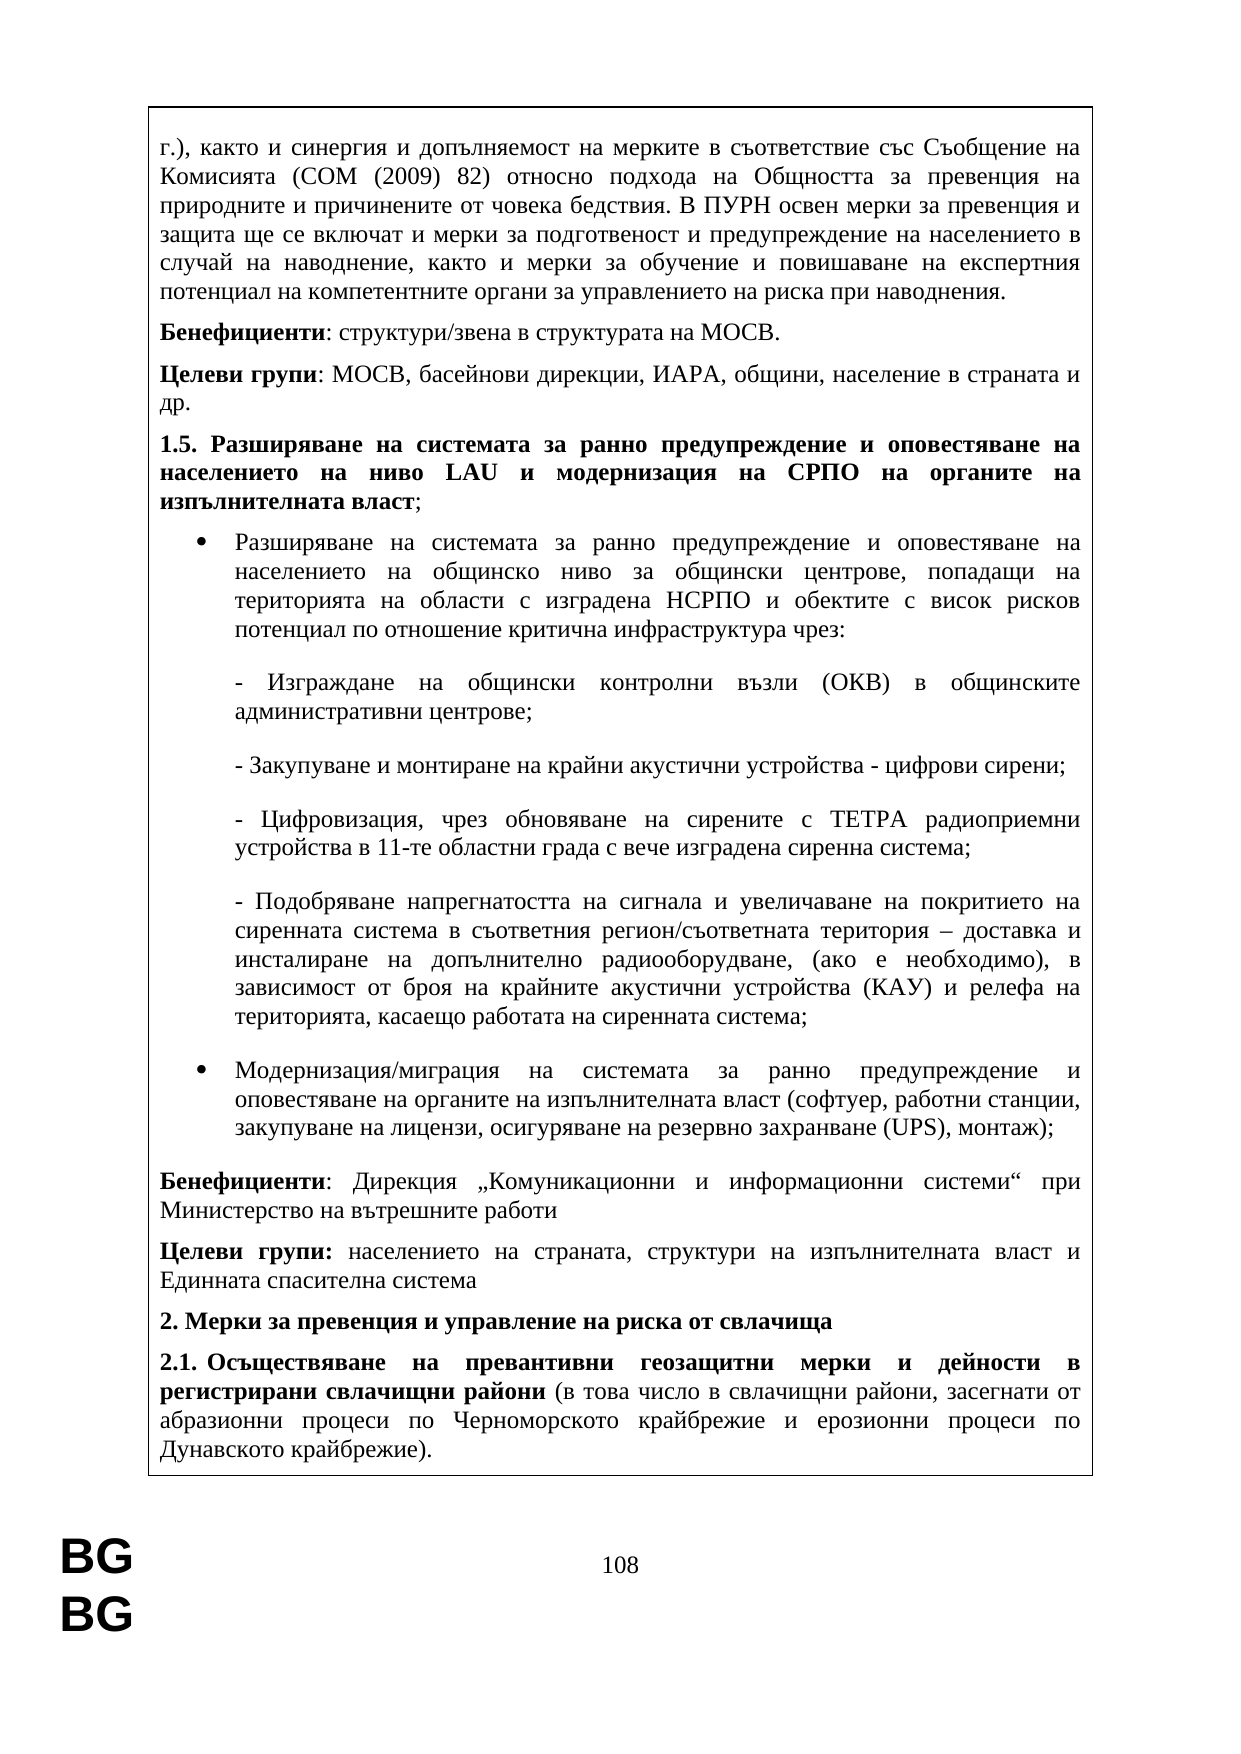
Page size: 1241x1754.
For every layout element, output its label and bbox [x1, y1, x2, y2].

table_cell [149, 108, 1092, 1475]
